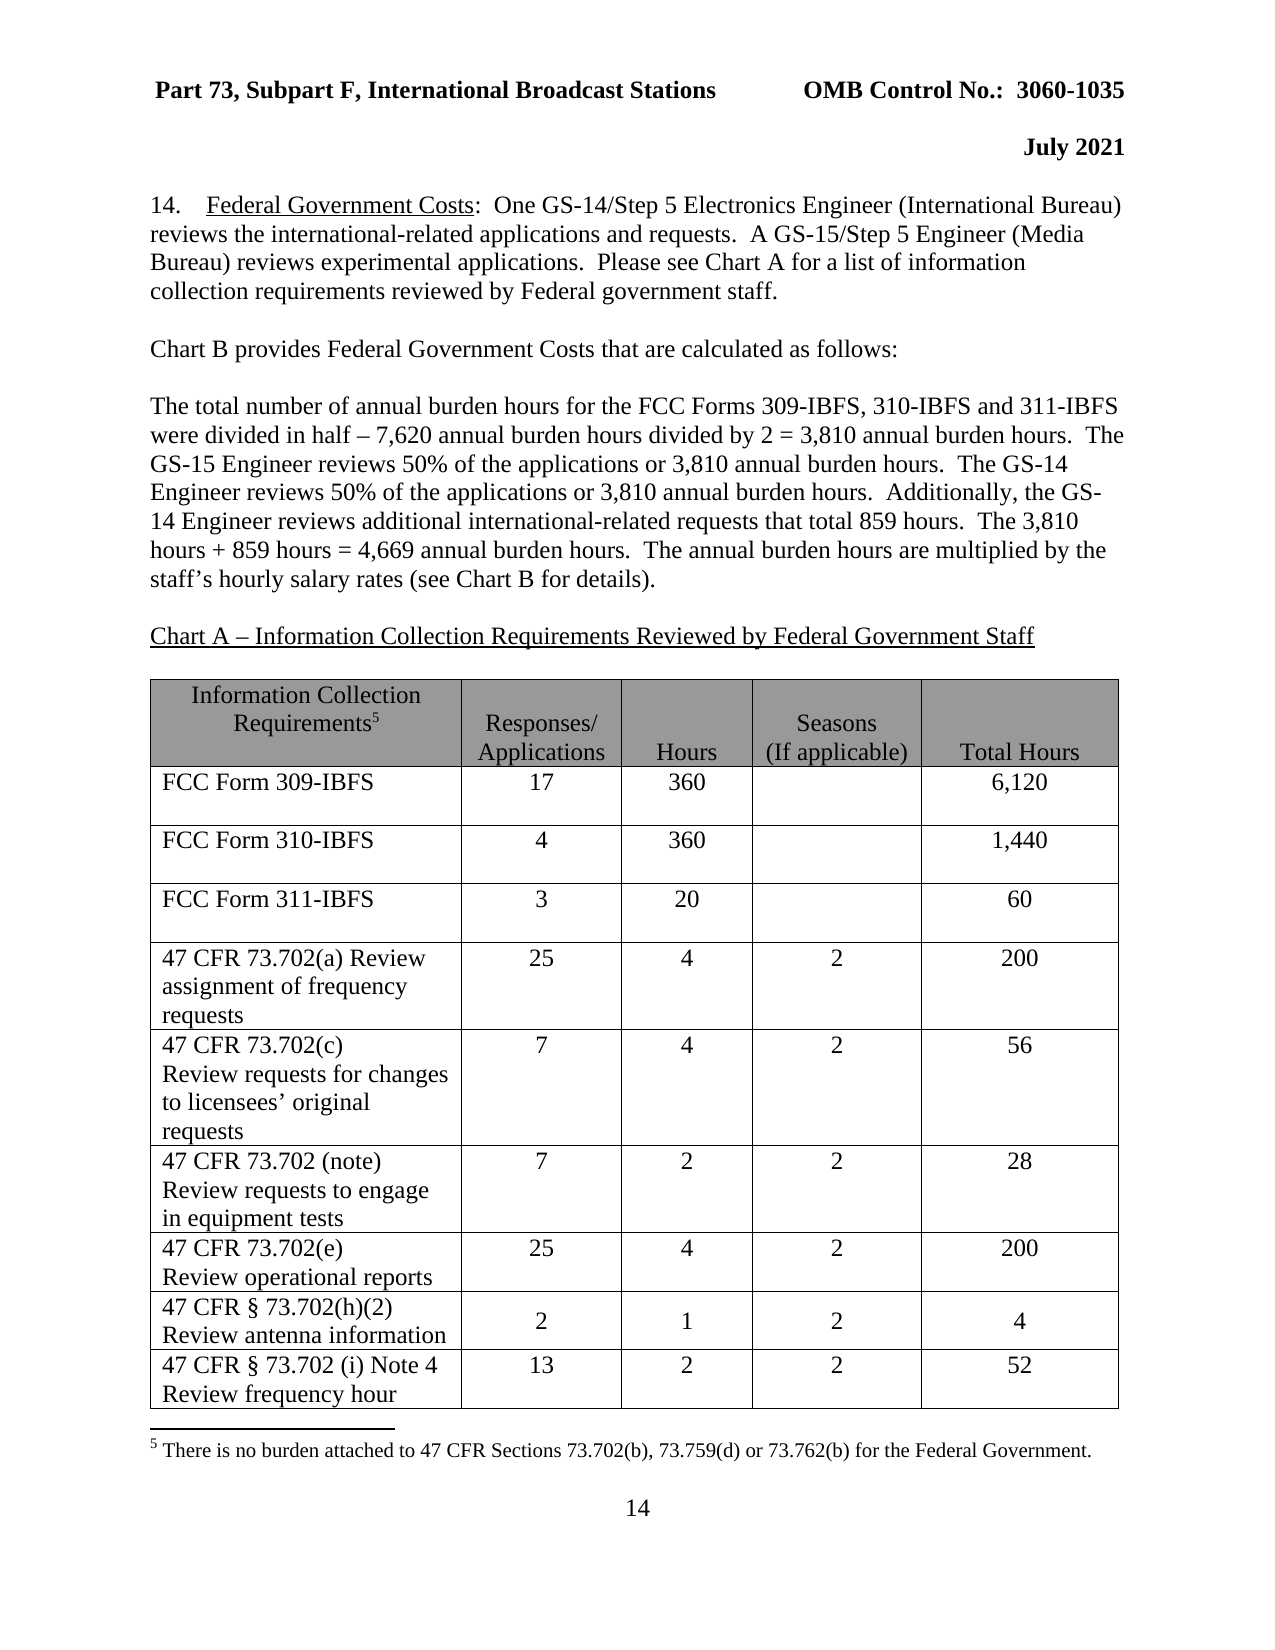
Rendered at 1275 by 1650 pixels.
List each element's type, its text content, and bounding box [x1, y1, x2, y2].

table_cell 2 [753, 1292, 921, 1349]
table_cell 360 [622, 767, 752, 824]
table_cell 20 [622, 884, 752, 942]
table_cell 2 [753, 1233, 921, 1291]
table_header Hours [622, 680, 752, 766]
table_cell 200 [922, 1233, 1118, 1291]
table_header Responses/ Applications [462, 680, 621, 766]
table_cell 4 [622, 1030, 752, 1145]
table_cell 7 [462, 1146, 621, 1232]
table_cell 2 [753, 1350, 921, 1408]
table_cell [753, 884, 921, 942]
table_cell 13 [462, 1350, 621, 1408]
text 14. Federal Government Costs: One GS-14/Step 5 Electronics Engineer (International Bureau) reviews the international-related applications and requests. A GS-15/Step 5 Engineer (Media Bureau) reviews experimental applications. Please see Chart A for a list of information collection requirements reviewed by Federal government staff. [150, 190, 1125, 305]
table_cell FCC Form 309-IBFS [151, 767, 461, 824]
table_cell 200 [922, 943, 1118, 1029]
table_cell 2 [753, 1146, 921, 1232]
table_cell FCC Form 311-IBFS [151, 884, 461, 942]
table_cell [151, 1350, 461, 1408]
text Chart B provides Federal Government Costs that are calculated as follows: [150, 334, 1125, 362]
table_cell 4 [622, 943, 752, 1029]
table_cell 4 [462, 826, 621, 883]
table_cell 47 CFR 73.702(c) Review requests for changes to licensees’ original requests [151, 1030, 461, 1145]
table_cell 52 [922, 1350, 1118, 1408]
table_header Information Collection Requirements [151, 680, 461, 766]
table_cell FCC Form 310-IBFS [151, 826, 461, 883]
table_cell 4 [622, 1233, 752, 1291]
table_cell 2 [462, 1292, 621, 1349]
table_cell 60 [922, 884, 1118, 942]
table_cell 1,440 [922, 826, 1118, 883]
text Chart A – Information Collection Requirements Reviewed by Federal Government Staff [150, 621, 1125, 650]
table_header Total Hours [922, 680, 1118, 766]
table_cell 47 CFR 73.702(a) Review assignment of frequency requests [151, 943, 461, 1029]
table_cell 2 [622, 1350, 752, 1408]
table_cell 7 [462, 1030, 621, 1145]
table_cell 56 [922, 1030, 1118, 1145]
table_cell 2 [753, 1030, 921, 1145]
table_cell 47 CFR 73.702(e) Review operational reports [151, 1233, 461, 1291]
table_cell 360 [622, 826, 752, 883]
table_header Seasons (If applicable) [753, 680, 921, 766]
table_cell 47 CFR § 73.702(h)(2) Review antenna information [151, 1292, 461, 1349]
table_cell [753, 826, 921, 883]
table_cell 6,120 [922, 767, 1118, 824]
table_cell 28 [922, 1146, 1118, 1232]
table_cell 17 [462, 767, 621, 824]
table_cell 2 [622, 1146, 752, 1232]
table_cell 25 [462, 943, 621, 1029]
table_cell 4 [922, 1292, 1118, 1349]
table_cell 3 [462, 884, 621, 942]
table_cell 25 [462, 1233, 621, 1291]
table_cell 2 [753, 943, 921, 1029]
text The total number of annual burden hours for the FCC Forms 309-IBFS, 310-IBFS and 311-IBFS were divided in half – 7,620 annual burden hours divided by 2 = 3,810 annual burden hours. The GS-15 Engineer reviews 50% of the applications or 3,810 annual burden hours. The GS-14 Engineer reviews 50% of the applications or 3,810 annual burden hours. Additionally, the GS-14 Engineer reviews additional international-related requests that total 859 hours. The 3,810 hours + 859 hours = 4,669 annual burden hours. The annual burden hours are multiplied by the staff’s hourly salary rates (see Chart B for details). [150, 391, 1125, 592]
table_cell 47 CFR 73.702 (note) Review requests to engage in equipment tests [151, 1146, 461, 1232]
table_cell 1 [622, 1292, 752, 1349]
table_cell [753, 767, 921, 824]
